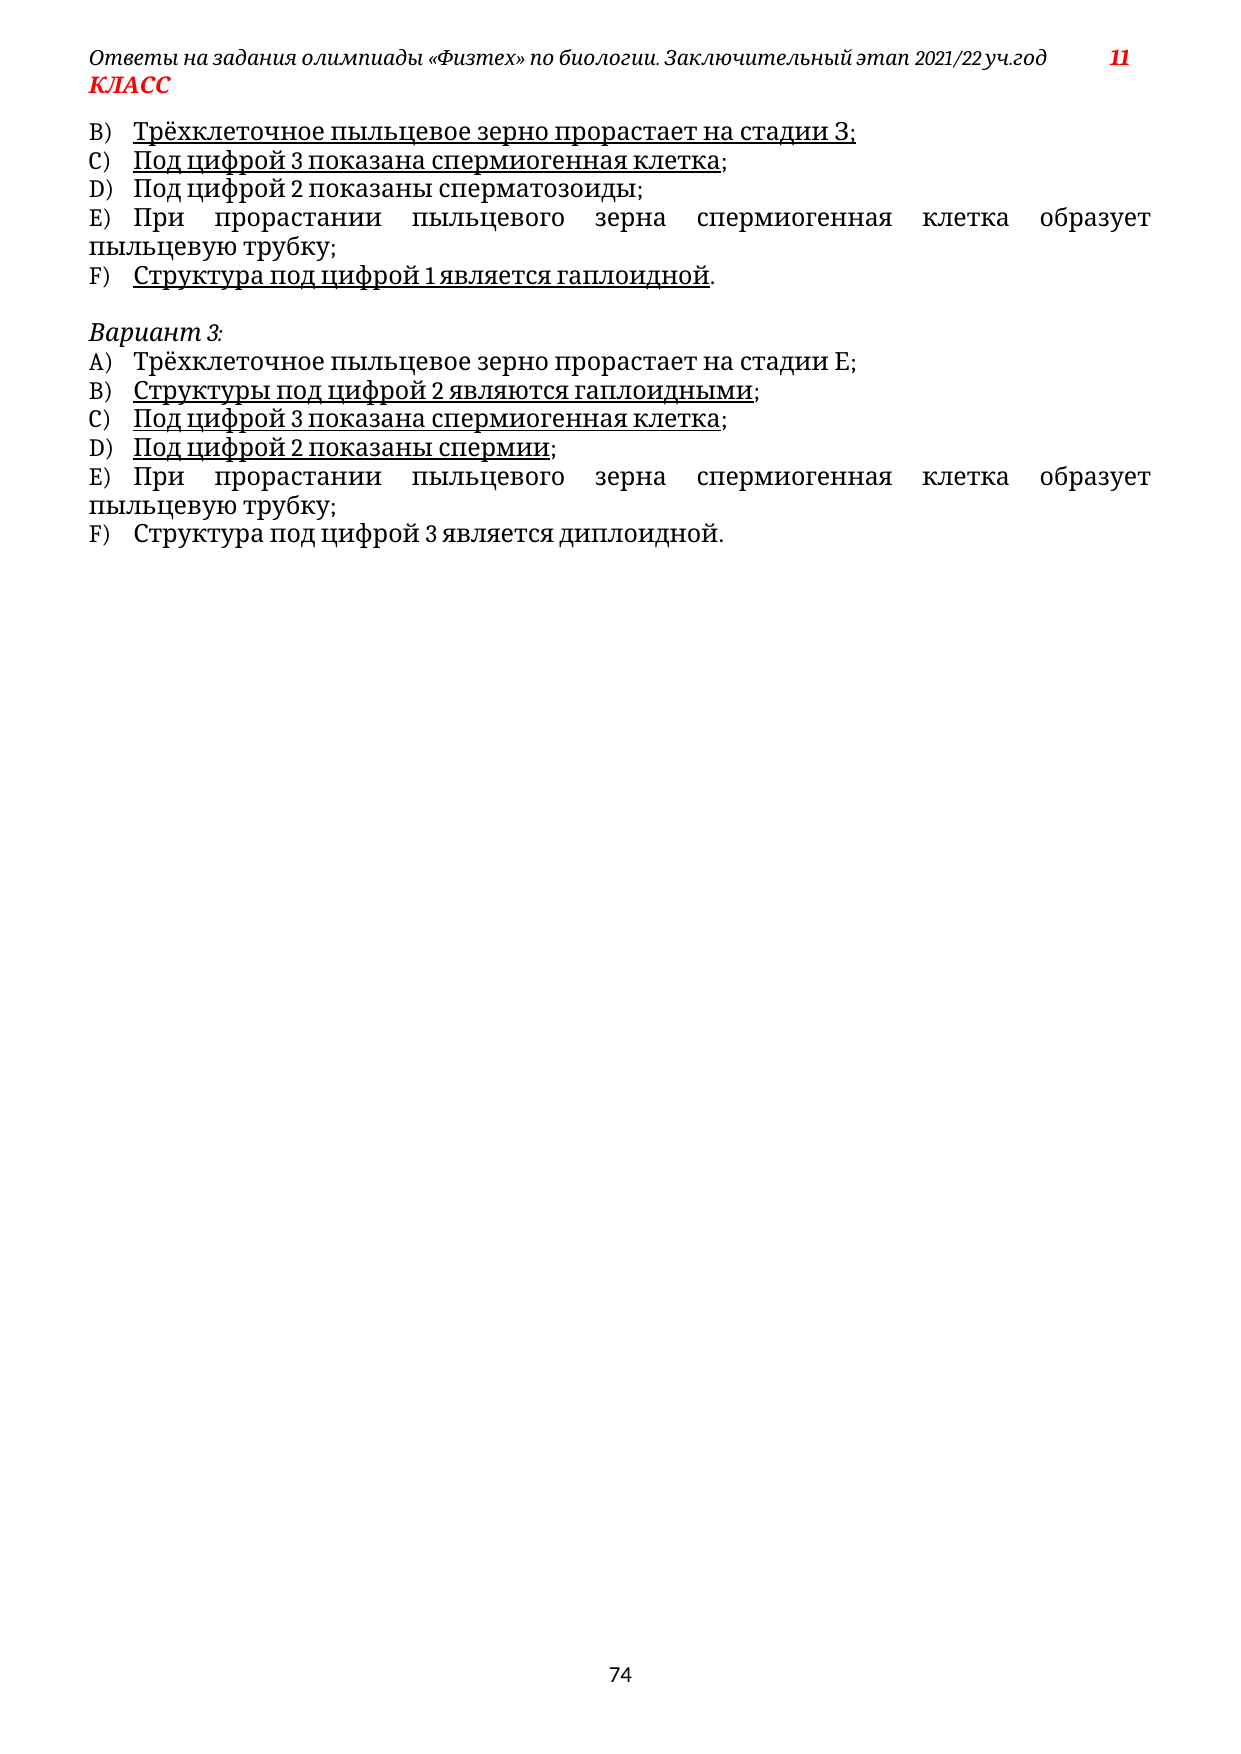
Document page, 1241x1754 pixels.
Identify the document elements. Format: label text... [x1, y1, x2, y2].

list При прорастании пыльцевого зерна спермиогенная клетка образует пыльцевую трубку; [89, 204, 1152, 262]
list Под цифрой 3 показана спермиогенная клетка; [89, 147, 1152, 175]
list Структура под цифрой 1 является гаплоидной. [89, 262, 1152, 290]
list Трёхклеточное пыльцевое зерно прорастает на стадии Е; [89, 348, 1152, 377]
list Под цифрой 3 показана спермиогенная клетка; [89, 405, 1152, 434]
list Структура под цифрой 3 является диплоидной. [89, 520, 1152, 549]
text Вариант 3: [89, 319, 1152, 348]
list Под цифрой 2 показаны сперматозоиды; [89, 175, 1152, 204]
list При прорастании пыльцевого зерна спермиогенная клетка образует пыльцевую трубку; [89, 463, 1152, 520]
list Под цифрой 2 показаны спермии; [89, 434, 1152, 463]
list Структуры под цифрой 2 являются гаплоидными; [89, 377, 1152, 405]
list Трёхклеточное пыльцевое зерно прорастает на стадии З; [89, 118, 1152, 147]
